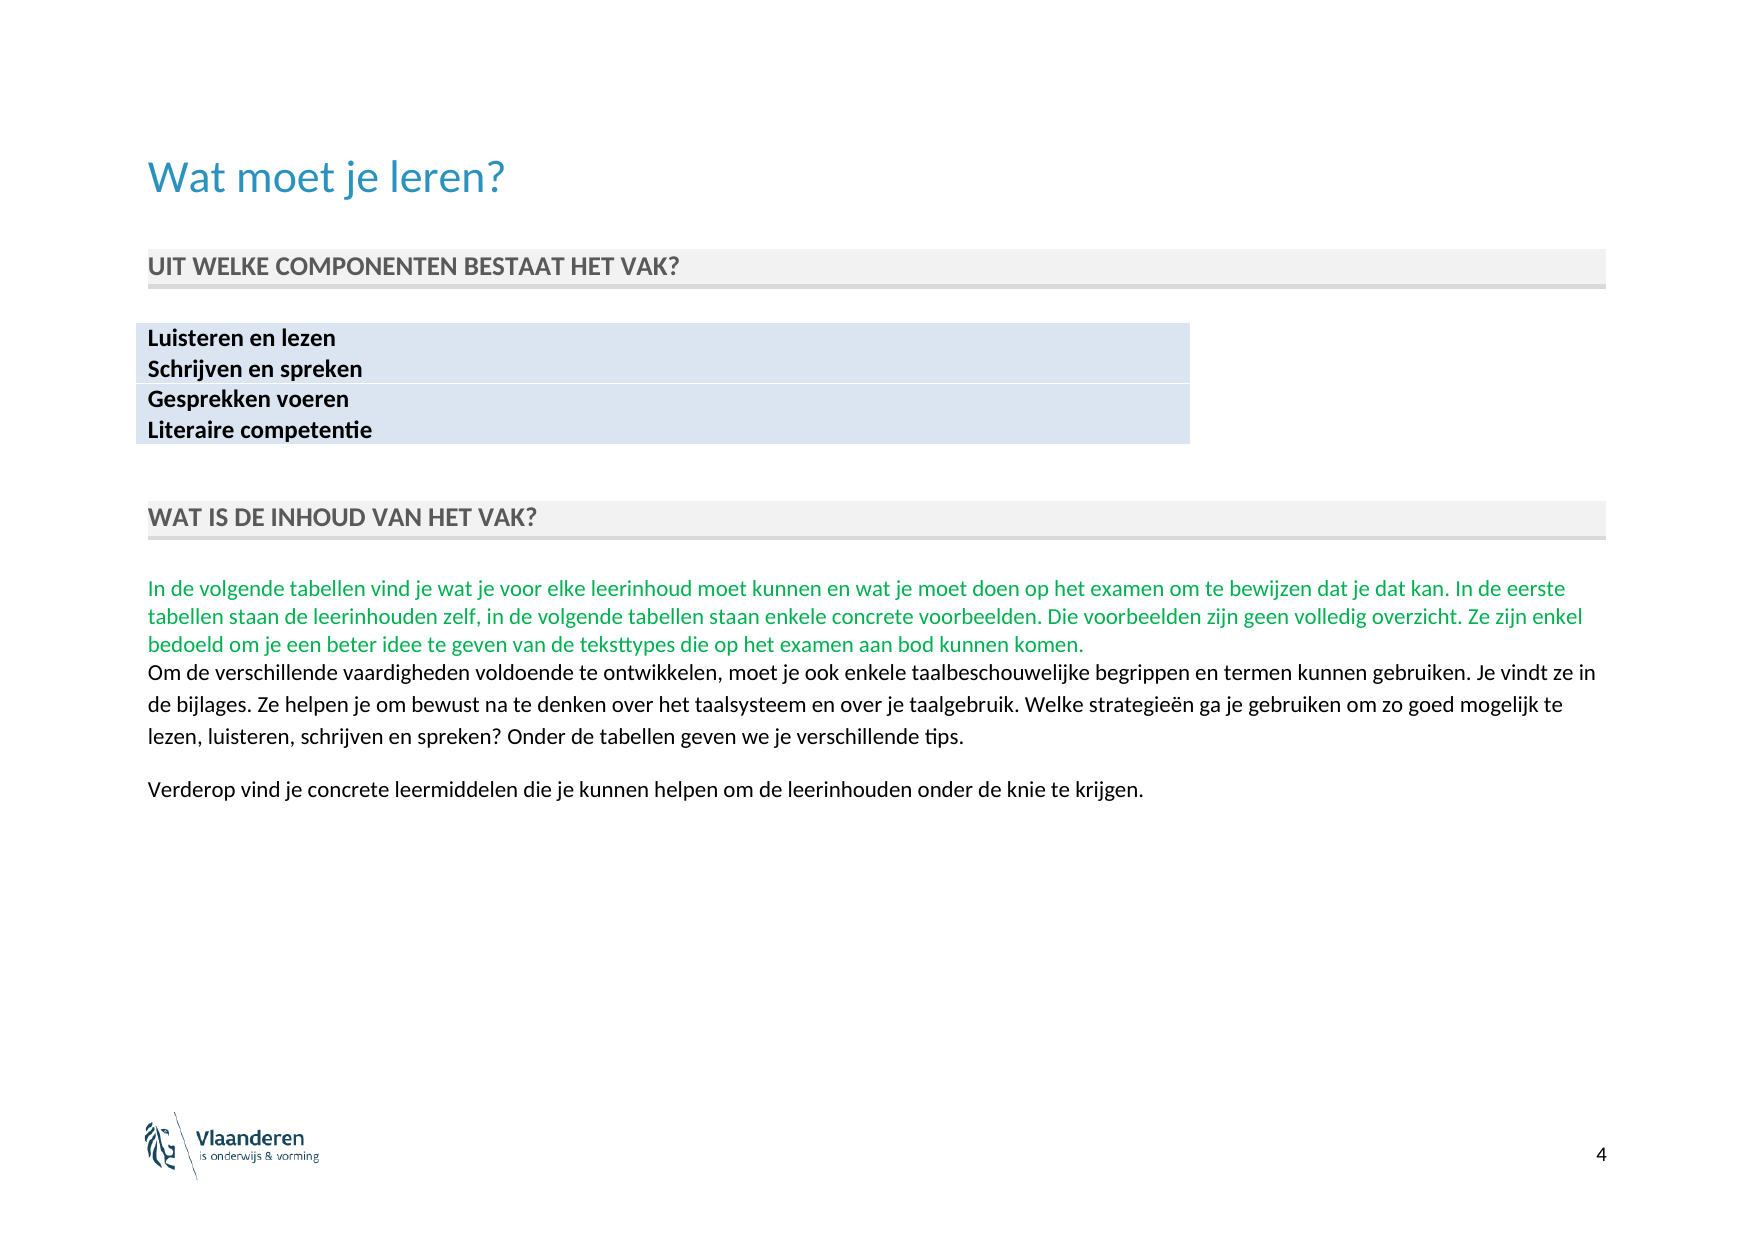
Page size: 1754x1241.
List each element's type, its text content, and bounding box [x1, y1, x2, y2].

table_header Luisteren en lezen [136, 323, 1190, 353]
text Om de verschillende vaardigheden voldoende te ontwikkelen, moet je ook enkele taalbeschouwelijke begrippen en termen kunnen gebruiken. Je vindt ze in de bijlages. Ze helpen je om bewust na te denken over het taalsysteem en over je taalgebruik. Welke strategieën ga je gebruiken om zo goed mogelijk te lezen, luisteren, schrijven en spreken? Onder de tabellen geven we je verschillende tips. [148, 658, 1606, 750]
picture [144, 1112, 327, 1180]
text wat is de inhoud van het vak? [148, 501, 1606, 536]
text In de volgende tabellen vind je wat je voor elke leerinhoud moet kunnen en wat je moet doen op het examen om te bewijzen dat je dat kan. In de eerste tabellen staan de leerinhouden zelf, in de volgende tabellen staan enkele concrete voorbeelden. Die voorbeelden zijn geen volledig overzicht. Ze zijn enkel bedoeld om je een beter idee te geven van de teksttypes die op het examen aan bod kunnen komen. [148, 574, 1606, 658]
text uit welke componenten bestaat het vak? [148, 249, 1606, 284]
table_cell Schrijven en spreken [136, 353, 1190, 383]
table_cell Gesprekken voeren [136, 384, 1190, 414]
table_cell Literaire competentie [136, 414, 1190, 444]
text Wat moet je leren? [148, 148, 1606, 203]
text Verderop vind je concrete leermiddelen die je kunnen helpen om de leerinhouden onder de knie te krijgen. [148, 775, 1606, 803]
